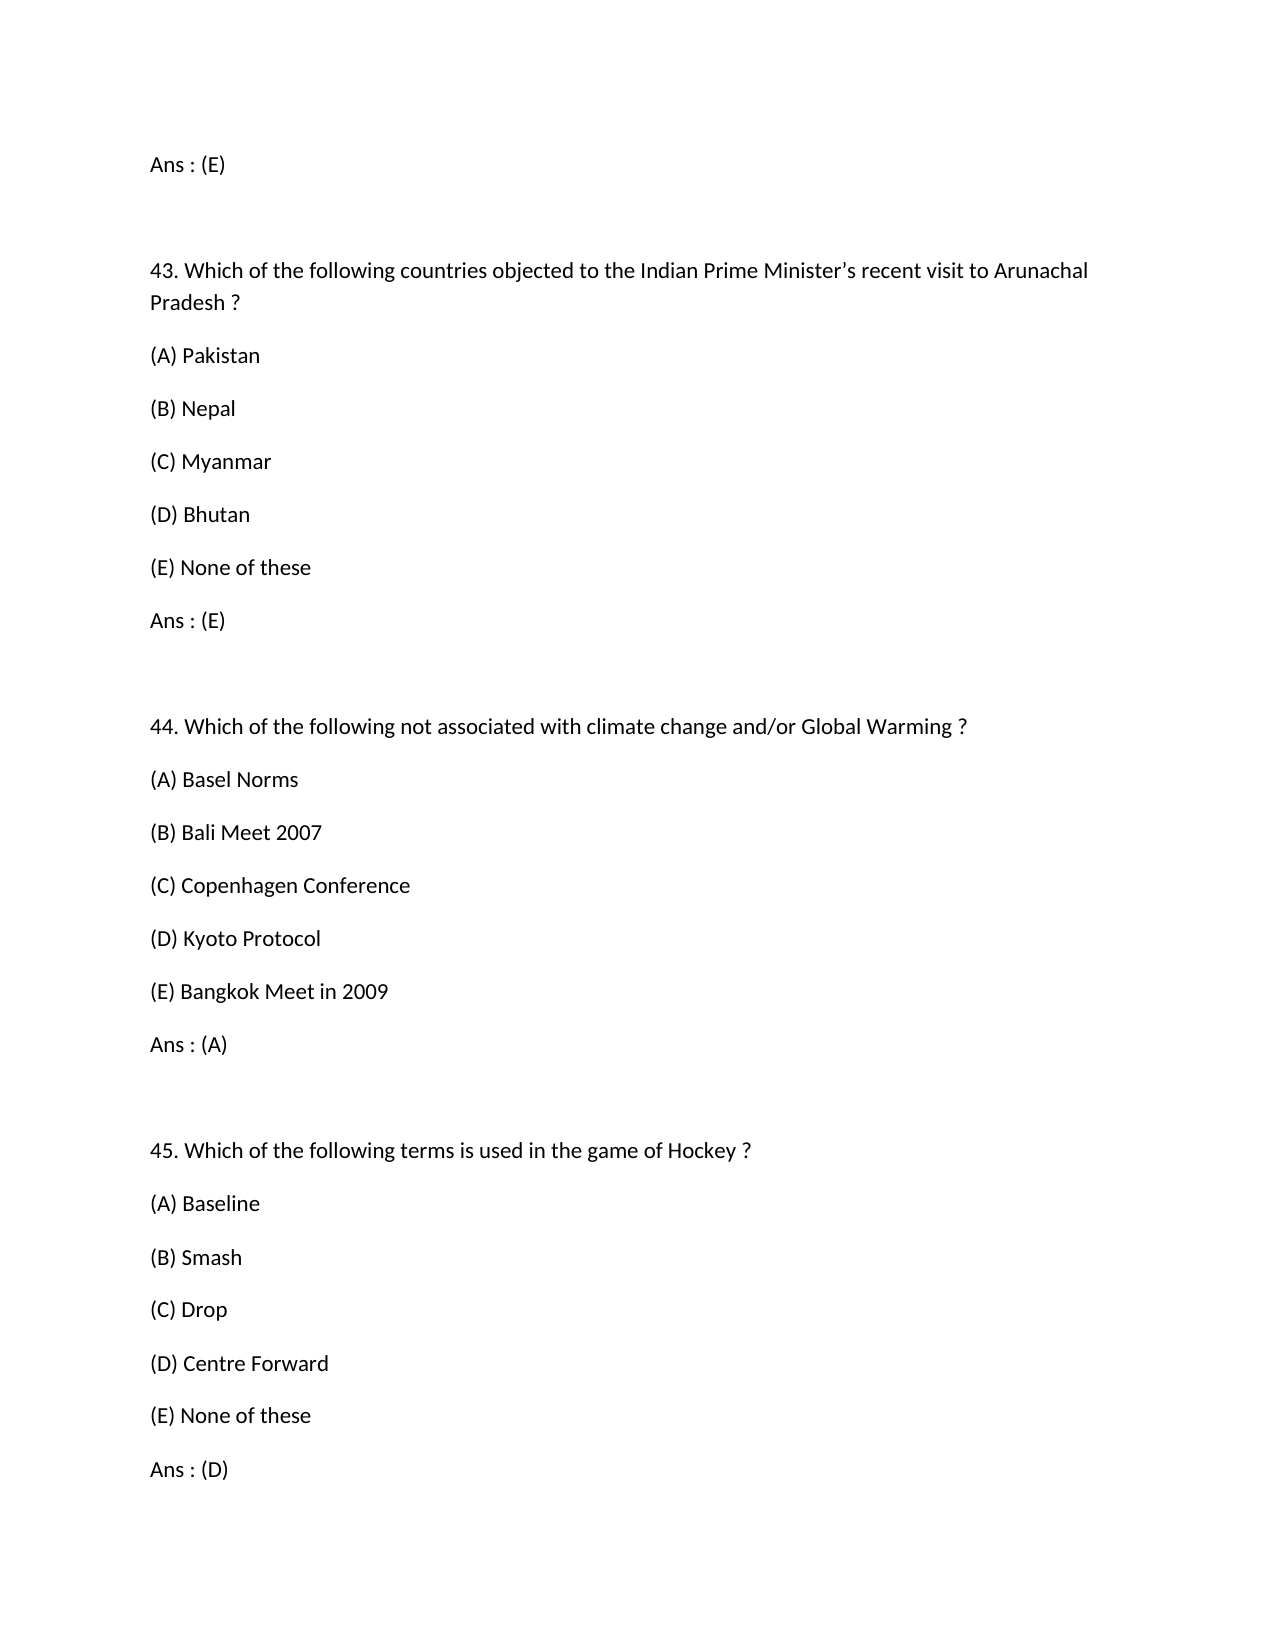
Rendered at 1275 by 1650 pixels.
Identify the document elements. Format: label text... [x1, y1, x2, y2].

text (B) Nepal [150, 394, 1125, 422]
text (D) Kyoto Protocol [150, 924, 1125, 952]
text (A) Pakistan [150, 341, 1125, 369]
text Ans : (A) [150, 1031, 1125, 1058]
text Ans : (E) [150, 150, 1125, 178]
text (C) Drop [150, 1296, 1125, 1324]
text (E) Bangkok Meet in 2009 [150, 977, 1125, 1006]
text (A) Basel Norms [150, 765, 1125, 793]
text (D) Centre Forward [150, 1349, 1125, 1377]
text (B) Smash [150, 1243, 1125, 1271]
text 43. Which of the following countries objected to the Indian Prime Minister’s recent visit to Arunachal Pradesh ? [150, 256, 1125, 316]
text (B) Bali Meet 2007 [150, 818, 1125, 846]
text (D) Bhutan [150, 500, 1125, 528]
text (E) None of these [150, 553, 1125, 581]
text (A) Baseline [150, 1189, 1125, 1218]
text 44. Which of the following not associated with climate change and/or Global Warming ? [150, 712, 1125, 740]
text 45. Which of the following terms is used in the game of Hockey ? [150, 1137, 1125, 1164]
text (E) None of these [150, 1402, 1125, 1430]
text Ans : (D) [150, 1455, 1125, 1483]
text Ans : (E) [150, 606, 1125, 634]
text (C) Copenhagen Conference [150, 871, 1125, 899]
text (C) Myanmar [150, 447, 1125, 475]
